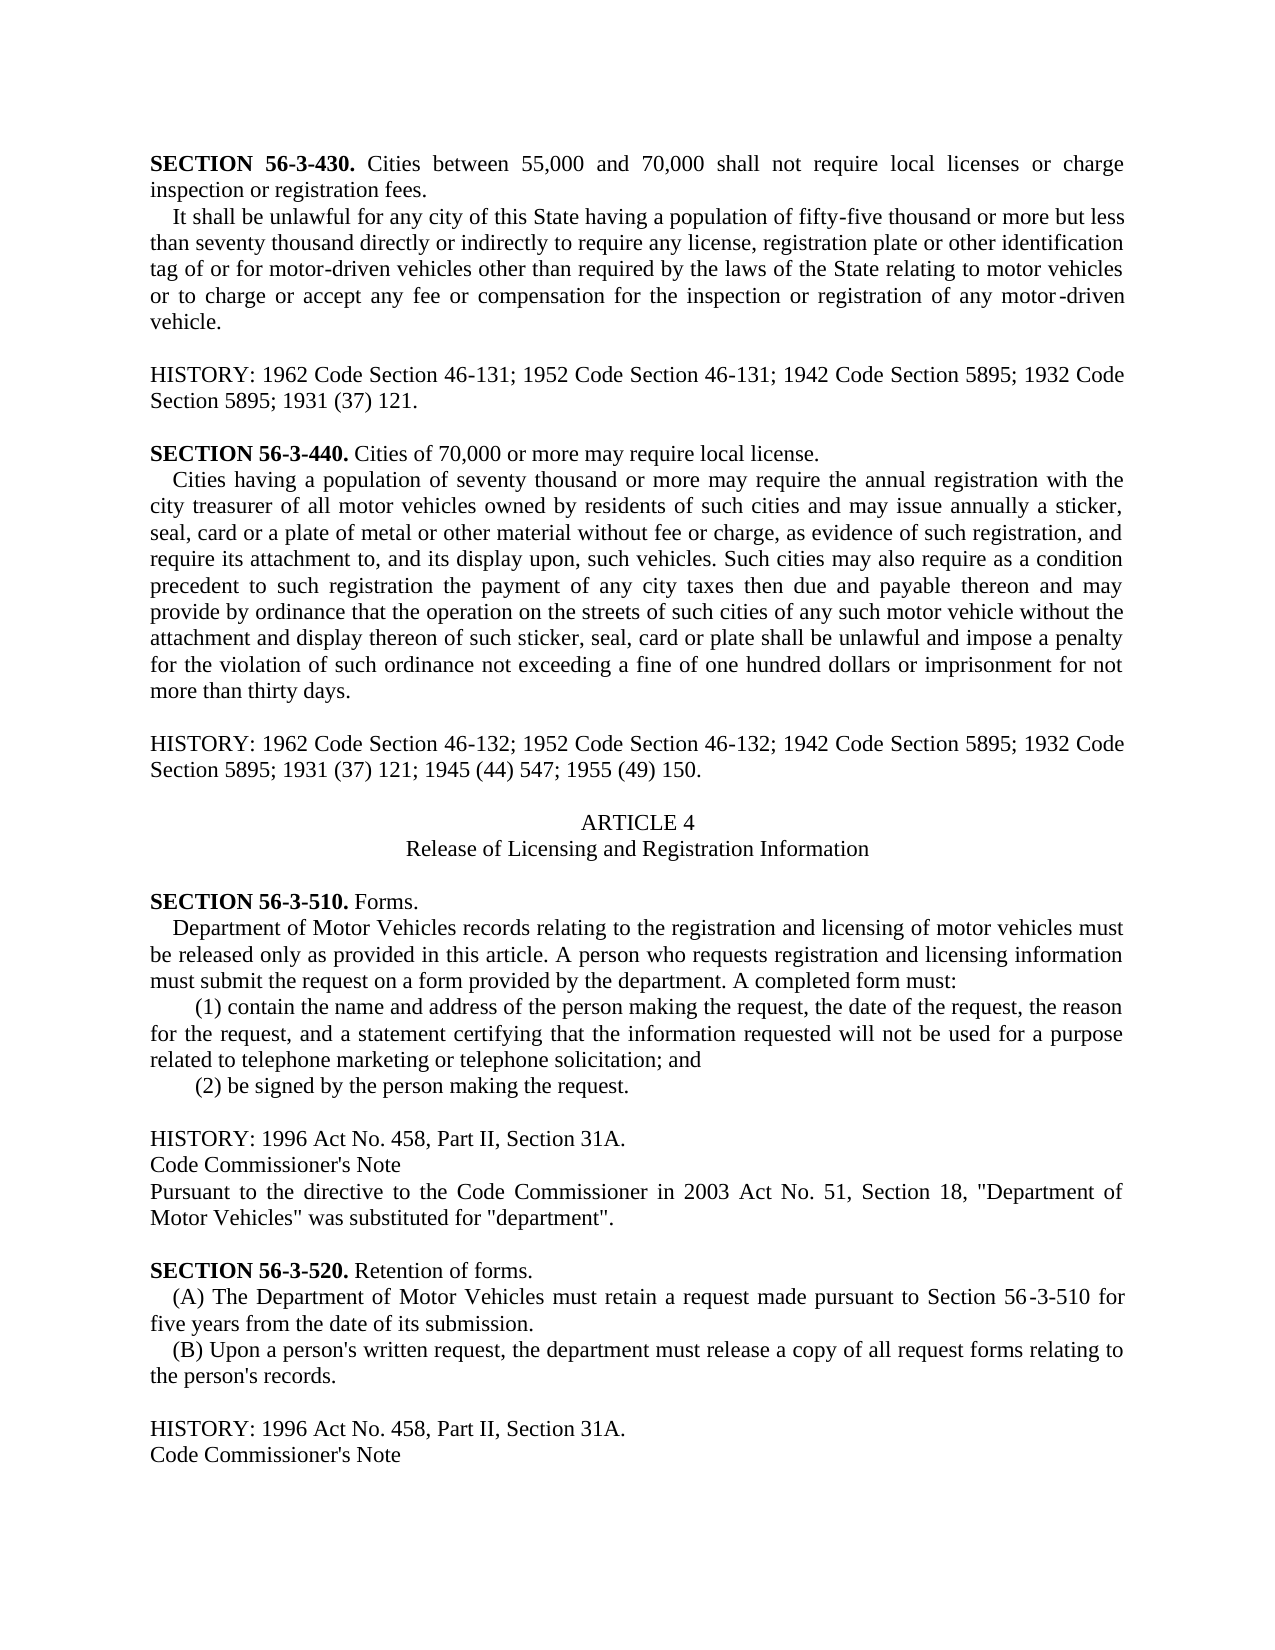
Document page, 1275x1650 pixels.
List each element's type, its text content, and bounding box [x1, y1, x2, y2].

text Code Commissioner's Note [150, 1151, 1125, 1178]
text ARTICLE 4 [150, 809, 1125, 835]
text Department of Motor Vehicles records relating to the registration and licensing of motor vehicles must be released only as provided in this article. A person who requests registration and licensing information must submit the request on a form provided by the department. A completed form must: [150, 914, 1125, 993]
text Pursuant to the directive to the Code Commissioner in 2003 Act No. 51, Section 18, "Department of Motor Vehicles" was substituted for "department". [150, 1178, 1125, 1231]
text HISTORY: 1962 Code Section 46-132; 1952 Code Section 46-132; 1942 Code Section 5895; 1932 Code Section 5895; 1931 (37) 121; 1945 (44) 547; 1955 (49) 150. [150, 730, 1125, 782]
text (2) be signed by the person making the request. [150, 1072, 1125, 1099]
text (1) contain the name and address of the person making the request, the date of the request, the reason for the request, and a statement certifying that the information requested will not be used for a purpose related to telephone marketing or telephone solicitation; and [150, 993, 1125, 1072]
text HISTORY: 1996 Act No. 458, Part II, Section 31A. [150, 1125, 1125, 1151]
text (A) The Department of Motor Vehicles must retain a request made pursuant to Section 56-3-510 for five years from the date of its submission. [150, 1283, 1125, 1336]
text SECTION 56-3-440. Cities of 70,000 or more may require local license. [150, 440, 1125, 466]
text SECTION 56-3-510. Forms. [150, 888, 1125, 914]
text SECTION 56-3-520. Retention of forms. [150, 1257, 1125, 1283]
text HISTORY: 1996 Act No. 458, Part II, Section 31A. [150, 1415, 1125, 1441]
text HISTORY: 1962 Code Section 46-131; 1952 Code Section 46-131; 1942 Code Section 5895; 1932 Code Section 5895; 1931 (37) 121. [150, 361, 1125, 413]
text Cities having a population of seventy thousand or more may require the annual registration with the city treasurer of all motor vehicles owned by residents of such cities and may issue annually a sticker, seal, card or a plate of metal or other material without fee or charge, as evidence of such registration, and require its attachment to, and its display upon, such vehicles. Such cities may also require as a condition precedent to such registration the payment of any city taxes then due and payable thereon and may provide by ordinance that the operation on the streets of such cities of any such motor vehicle without the attachment and display thereon of such sticker, seal, card or plate shall be unlawful and impose a penalty for the violation of such ordinance not exceeding a fine of one hundred dollars or imprisonment for not more than thirty days. [150, 466, 1125, 703]
text Release of Licensing and Registration Information [150, 835, 1125, 862]
text (B) Upon a person's written request, the department must release a copy of all request forms relating to the person's records. [150, 1336, 1125, 1389]
text It shall be unlawful for any city of this State having a population of fifty-five thousand or more but less than seventy thousand directly or indirectly to require any license, registration plate or other identification tag of or for motor-driven vehicles other than required by the laws of the State relating to motor vehicles or to charge or accept any fee or compensation for the inspection or registration of any motor-driven vehicle. [150, 203, 1125, 334]
text SECTION 56-3-430. Cities between 55,000 and 70,000 shall not require local licenses or charge inspection or registration fees. [150, 150, 1125, 203]
text Code Commissioner's Note [150, 1441, 1125, 1468]
